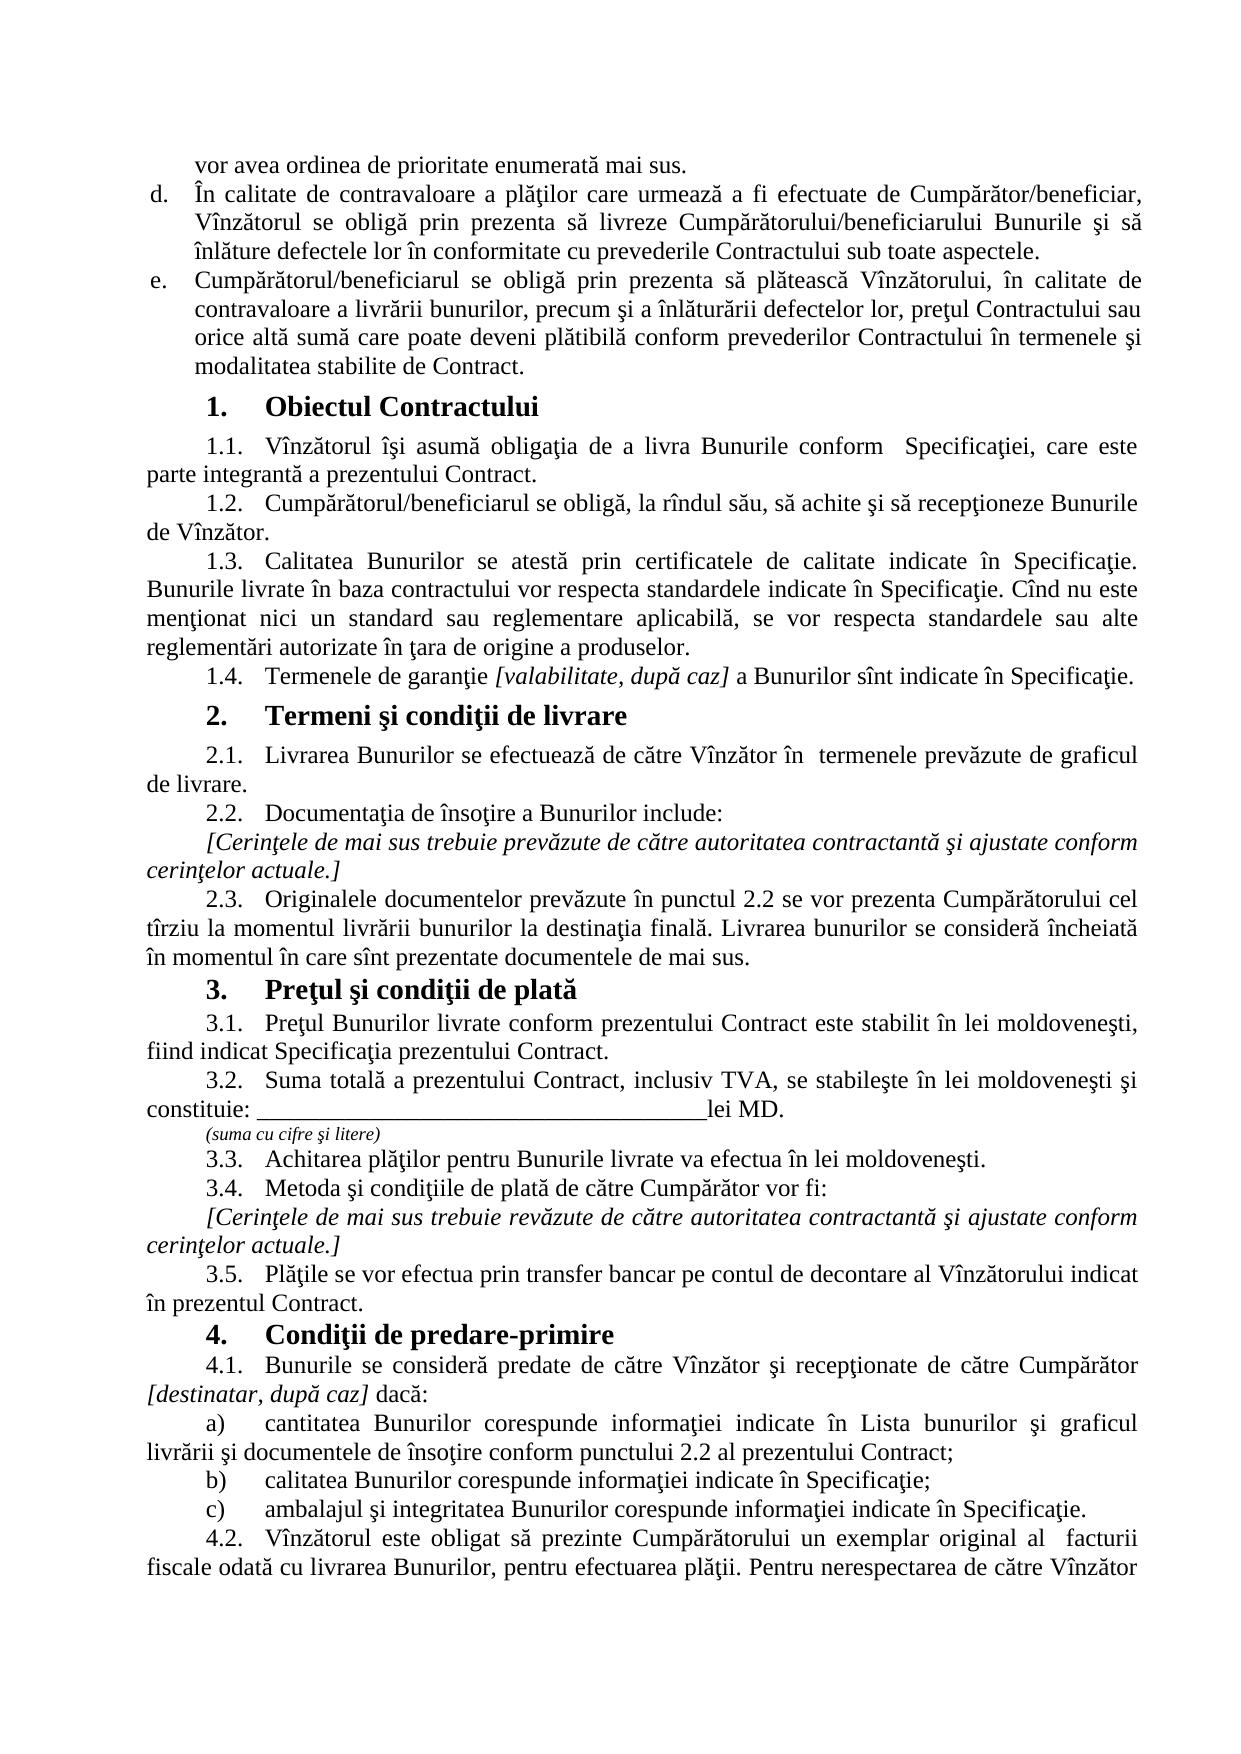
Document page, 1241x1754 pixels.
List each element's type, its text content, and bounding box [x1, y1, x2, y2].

table_cell Condiţii de predare-primire [135, 1317, 1150, 1350]
table_cell Termeni şi condiţii de livrare [135, 690, 1150, 741]
table_cell Vînzătorul îşi asumă obligaţia de a livra Bunurile conform Specificaţiei, care este parte integrantă a prezentului Contract. Cumpărătorul/beneficiarul se obligă, la rîndul său, să achite şi să recepţioneze Bunurile de Vînzător. Calitatea Bunurilor se atestă prin certificatele de calitate indicate în Specificaţie. Bunurile livrate în baza contractului vor respecta standardele indicate în Specificaţie. Cînd nu este menţionat nici un standard sau reglementare aplicabilă, se vor respecta standardele sau alte reglementări autorizate în ţara de origine a produselor. Termenele de garanţie [valabilitate, după caz] a Bunurilor sînt indicate în Specificaţie. [135, 431, 1150, 689]
table_cell Obiectul Contractului [135, 380, 1150, 431]
table_cell Preţul Bunurilor livrate conform prezentului Contract este stabilit în lei moldoveneşti, fiind indicat Specificaţia prezentului Contract. Suma totală a prezentului Contract, inclusiv TVA, se stabileşte în lei moldoveneşti şi constituie: ____________________________________lei MD. (suma cu cifre şi litere) Achitarea plăţilor pentru Bunurile livrate va efectua în lei moldoveneşti. Metoda şi condiţiile de plată de către Cumpărător vor fi: [Cerinţele de mai sus trebuie revăzute de către autoritatea contractantă şi ajustate conform cerinţelor actuale.] Plăţile se vor efectua prin transfer bancar pe contul de decontare al Vînzătorului indicat în prezentul Contract. [135, 1008, 1150, 1317]
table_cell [139, 150, 1154, 380]
table_cell Livrarea Bunurilor se efectuează de către Vînzător în termenele prevăzute de graficul de livrare. Documentaţia de însoţire a Bunurilor include: [Cerinţele de mai sus trebuie prevăzute de către autoritatea contractantă şi ajustate conform cerinţelor actuale.] Originalele documentelor prevăzute în punctul 2.2 se vor prezenta Cumpărătorului cel tîrziu la momentul livrării bunurilor la destinaţia finală. Livrarea bunurilor se consideră încheiată în momentul în care sînt prezentate documentele de mai sus. [135, 741, 1150, 971]
table_cell Preţul şi condiţii de plată [135, 971, 1150, 1008]
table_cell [135, 1350, 1150, 1580]
